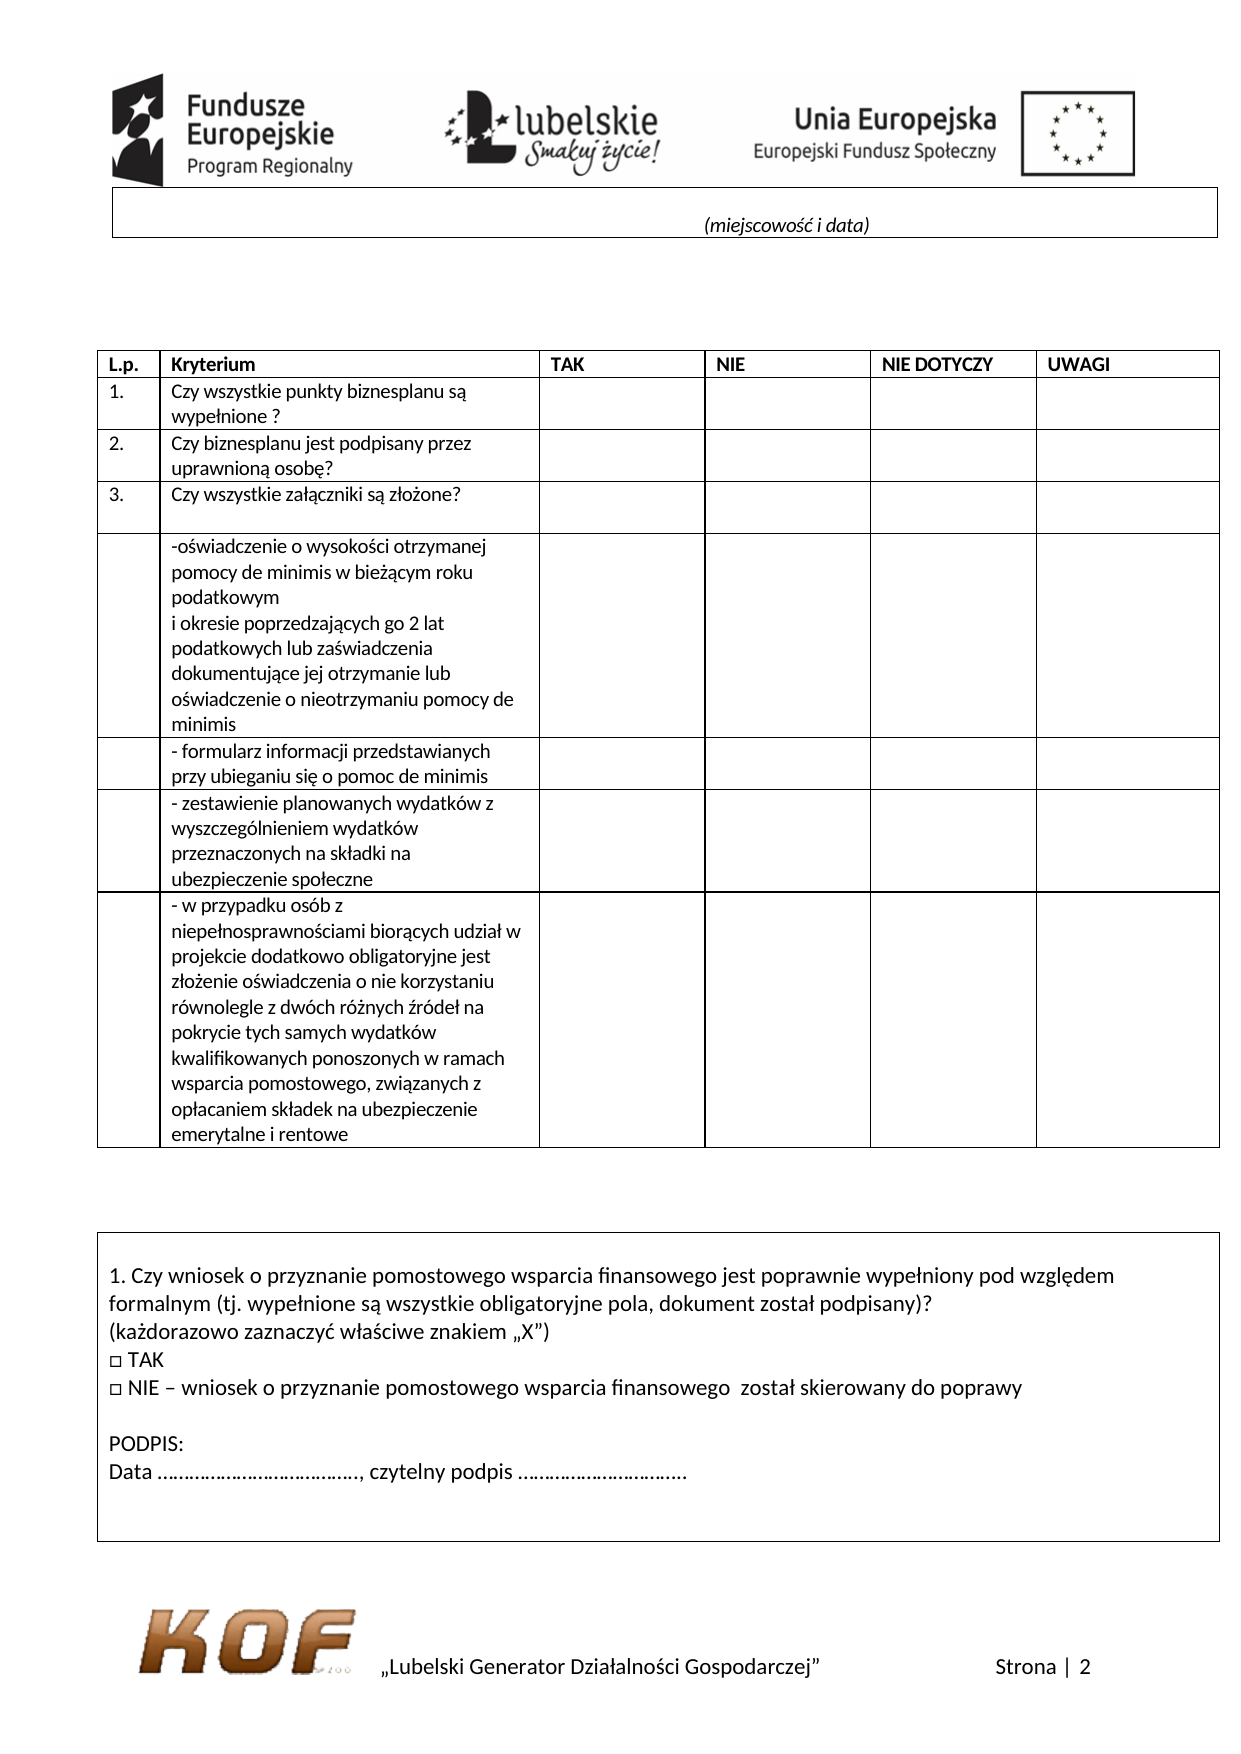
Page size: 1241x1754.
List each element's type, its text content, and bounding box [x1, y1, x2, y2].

table_cell [1037, 430, 1219, 481]
table_header NIE DOTYCZY [871, 351, 1036, 377]
table_cell [1037, 534, 1219, 737]
table_cell [1037, 738, 1219, 789]
table_cell [98, 738, 159, 789]
table_cell [706, 430, 870, 481]
table_cell [706, 534, 870, 737]
table_cell [706, 738, 870, 789]
table_cell Czy biznesplanu jest podpisany przez uprawnioną osobę? [161, 430, 539, 481]
table_cell [98, 790, 159, 891]
table_cell [98, 534, 159, 737]
table_cell [540, 893, 704, 1147]
table_cell [871, 482, 1036, 532]
table_cell 1. [98, 378, 159, 429]
table_cell 3. [98, 482, 159, 532]
table_cell - formularz informacji przedstawianych przy ubieganiu się o pomoc de minimis [161, 738, 539, 789]
table_cell [706, 790, 870, 891]
table_cell [540, 534, 704, 737]
table_cell [540, 430, 704, 481]
table_header TAK [540, 351, 704, 377]
table_cell [871, 534, 1036, 737]
table_cell [1037, 378, 1219, 429]
table_cell [1037, 482, 1219, 532]
table_cell [706, 378, 870, 429]
table_cell Czy wszystkie załączniki są złożone? [161, 482, 539, 532]
table_cell - w przypadku osób z niepełnosprawnościami biorących udział w projekcie dodatkowo obligatoryjne jest złożenie oświadczenia o nie korzystaniu równolegle z dwóch różnych źródeł na pokrycie tych samych wydatków kwalifikowanych ponoszonych w ramach wsparcia pomostowego, związanych z opłacaniem składek na ubezpieczenie emerytalne i rentowe [161, 893, 539, 1147]
table_cell [1037, 893, 1219, 1147]
table_cell [540, 378, 704, 429]
table_header L.p. [98, 351, 159, 377]
table_cell [540, 738, 704, 789]
table_cell Czy wszystkie punkty biznesplanu są wypełnione ? [161, 378, 539, 429]
table_cell 2. [98, 430, 159, 481]
picture [112, 73, 1136, 187]
table_cell -oświadczenie o wysokości otrzymanej pomocy de minimis w bieżącym roku podatkowym i okresie poprzedzających go 2 lat podatkowych lub zaświadczenia dokumentujące jej otrzymanie lub oświadczenie o nieotrzymaniu pomocy de minimis [161, 534, 539, 737]
table_cell [871, 378, 1036, 429]
table_cell [540, 482, 704, 532]
table_cell [1037, 790, 1219, 891]
table_header 1. Czy wniosek o przyznanie pomostowego wsparcia finansowego jest poprawnie wypełniony pod względem formalnym (tj. wypełnione są wszystkie obligatoryjne pola, dokument został podpisany)? (każdorazowo zaznaczyć właściwe znakiem „X”) □ TAK □ NIE – wniosek o przyznanie pomostowego wsparcia finansowego został skierowany do poprawy PODPIS: Data ……………………………….., czytelny podpis ………………………….. [98, 1233, 1219, 1541]
table_cell [871, 738, 1036, 789]
table_header UWAGI [1037, 351, 1219, 377]
table_cell - zestawienie planowanych wydatków z wyszczególnieniem wydatków przeznaczonych na składki na ubezpieczenie społeczne [161, 790, 539, 891]
table_cell [706, 482, 870, 532]
table_header Kryterium [161, 351, 539, 377]
table_header NIE [706, 351, 870, 377]
table_cell [871, 430, 1036, 481]
table_cell [98, 893, 159, 1147]
table_cell [540, 790, 704, 891]
table_cell [871, 790, 1036, 891]
picture [138, 1608, 370, 1675]
table_cell [706, 893, 870, 1147]
table_cell [871, 893, 1036, 1147]
